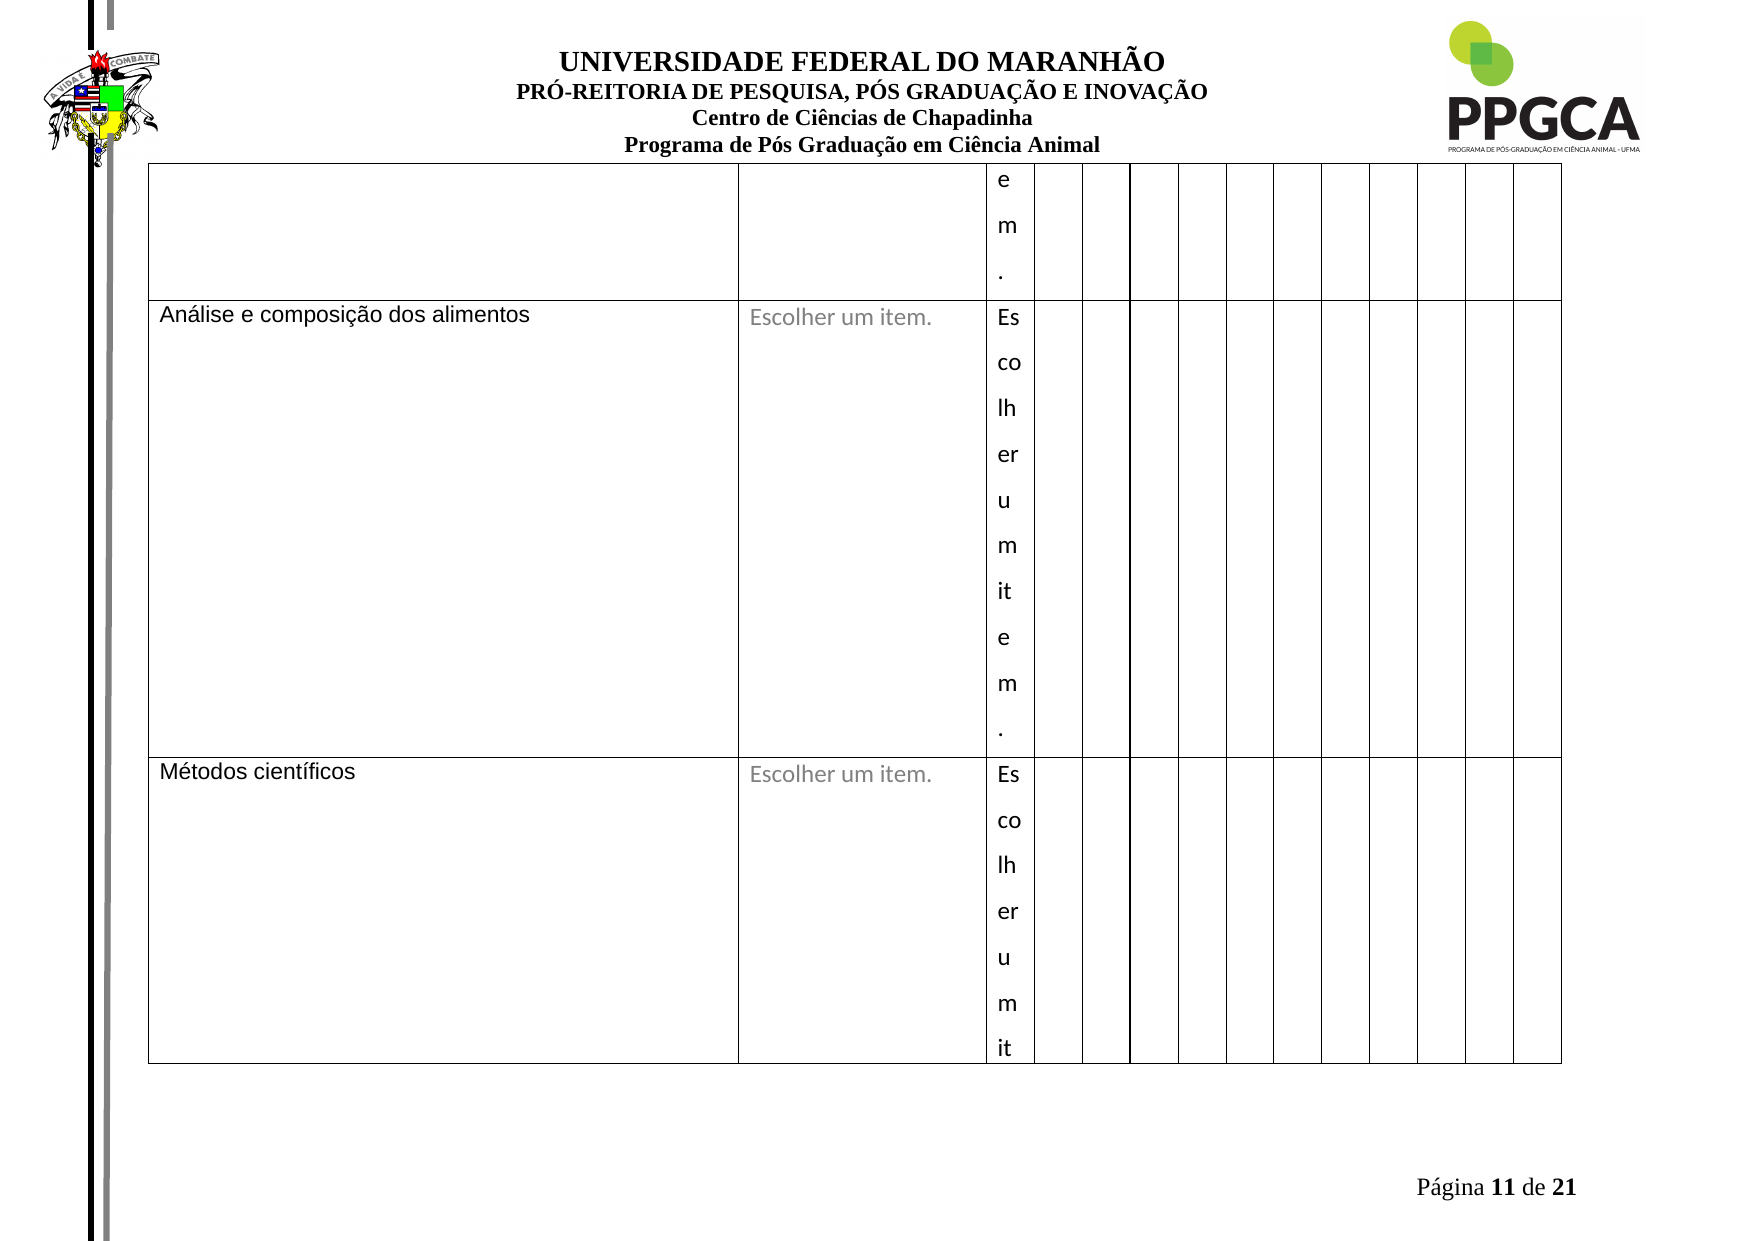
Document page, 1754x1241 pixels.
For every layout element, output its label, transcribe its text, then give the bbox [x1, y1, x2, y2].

table_cell [1035, 164, 1082, 300]
table_cell [1179, 301, 1226, 757]
table_cell Métodos científicos [149, 758, 738, 1063]
table_cell [1083, 164, 1129, 300]
table_cell [1083, 758, 1129, 1063]
table_cell [1466, 164, 1513, 300]
table_cell [1179, 758, 1226, 1063]
table_cell [1227, 301, 1273, 757]
table_cell [1418, 164, 1465, 300]
table_cell [1466, 301, 1513, 757]
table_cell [149, 164, 738, 300]
table_cell [1131, 301, 1178, 757]
table_cell [1274, 164, 1321, 300]
table_cell [1035, 758, 1082, 1063]
table_cell [1227, 758, 1273, 1063]
table_cell [1227, 164, 1273, 300]
table_cell [1322, 758, 1369, 1063]
table_cell [1274, 301, 1321, 757]
table_cell [1370, 164, 1417, 300]
table_cell [1131, 758, 1178, 1063]
table_cell [1466, 758, 1513, 1063]
table_cell [1322, 164, 1369, 300]
table_cell [1035, 301, 1082, 757]
table_cell [1083, 301, 1129, 757]
table_cell [1514, 758, 1561, 1063]
table_cell [987, 301, 1034, 757]
table_cell [1370, 758, 1417, 1063]
table_cell [1179, 164, 1226, 300]
table_cell Análise e composição dos alimentos [149, 301, 738, 757]
table_cell [1514, 301, 1561, 757]
table_cell [1514, 164, 1561, 300]
table_cell [1322, 301, 1369, 757]
table_cell [987, 758, 1034, 1063]
table_cell [1418, 758, 1465, 1063]
table_cell [1274, 758, 1321, 1063]
table_cell [1418, 301, 1465, 757]
table_cell [1131, 164, 1178, 300]
table_cell [987, 164, 1034, 300]
table_cell [1370, 301, 1417, 757]
